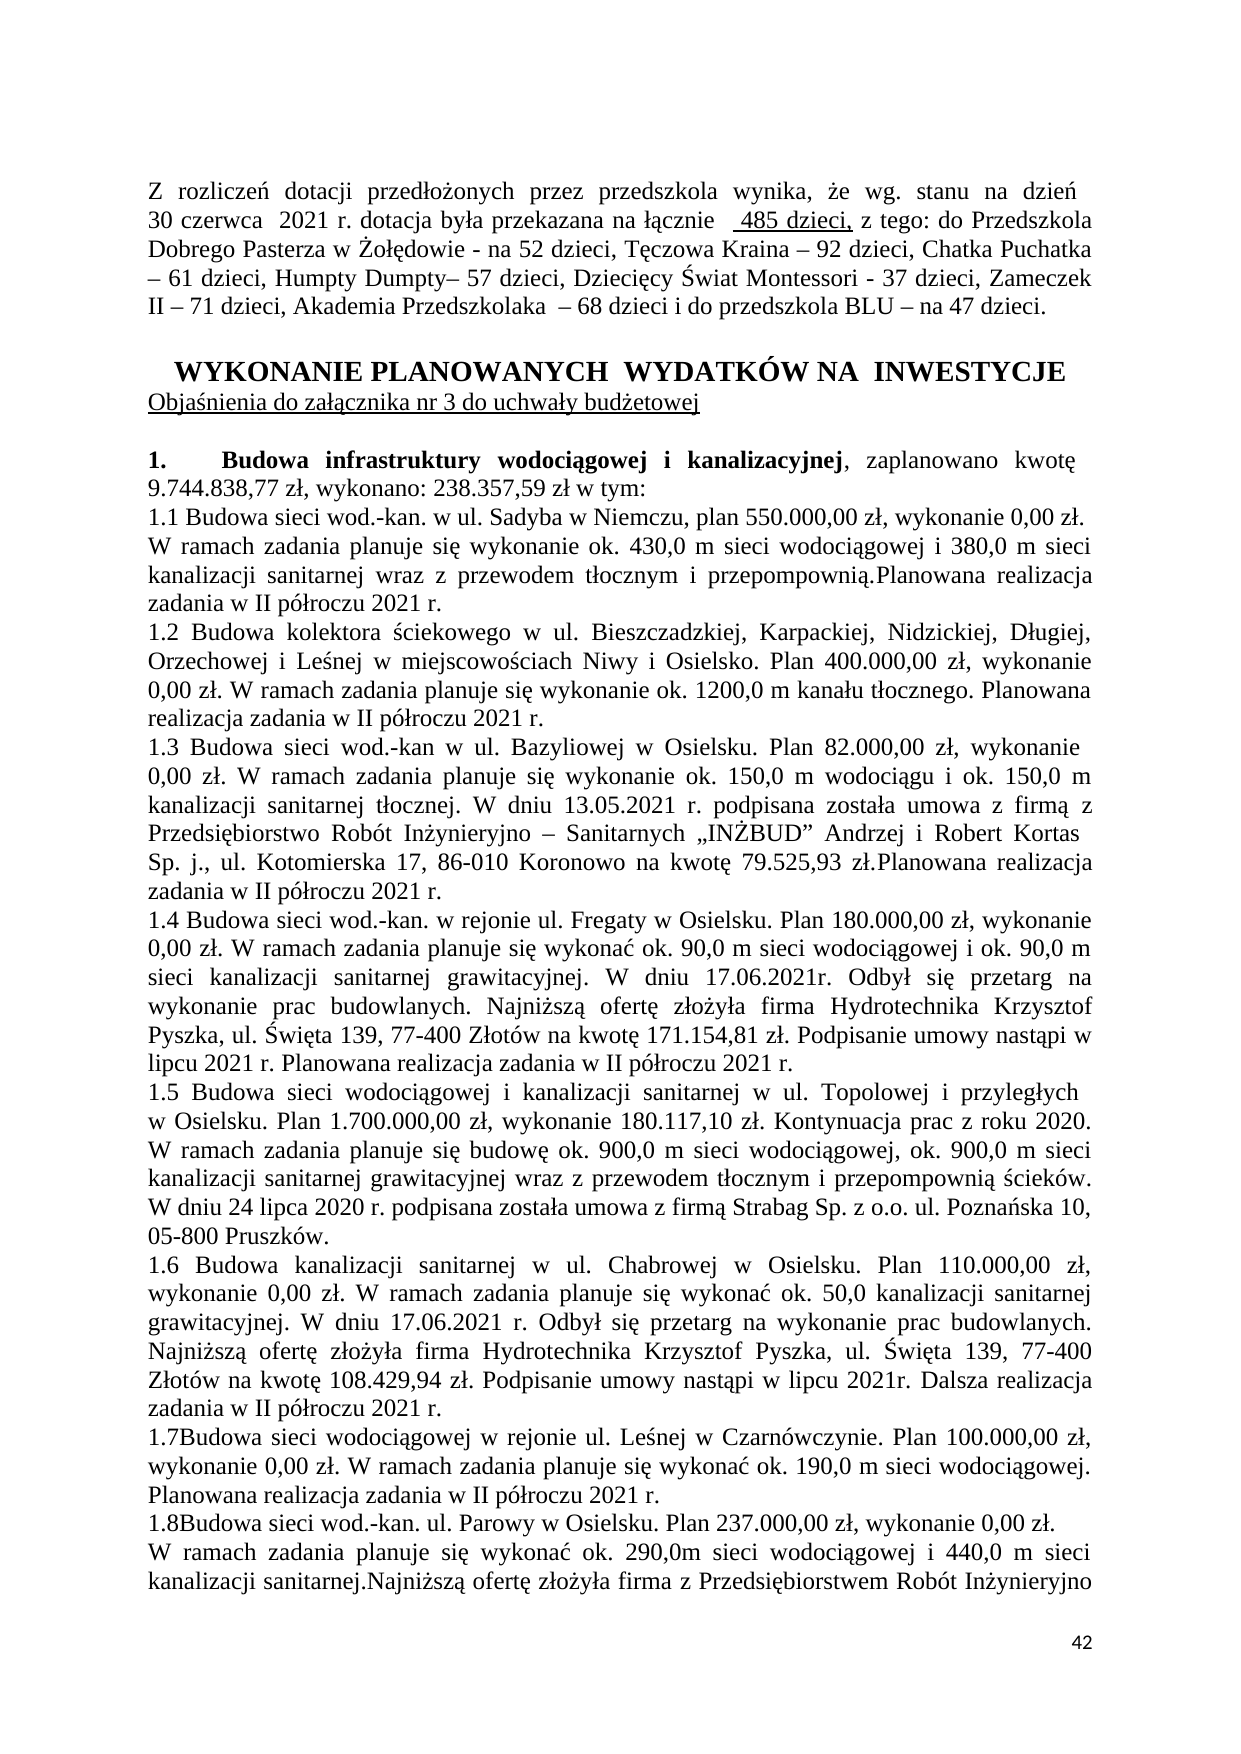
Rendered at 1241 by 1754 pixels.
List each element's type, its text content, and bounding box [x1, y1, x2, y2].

text 1.2 Budowa kolektora ściekowego w ul. Bieszczadzkiej, Karpackiej, Nidzickiej, Długiej, Orzechowej i Leśnej w miejscowościach Niwy i Osielsko. Plan 400.000,00 zł, wykonanie 0,00 zł. W ramach zadania planuje się wykonanie ok. 1200,0 m kanału tłocznego. Planowana realizacja zadania w II półroczu 2021 r. [148, 617, 1092, 732]
text 1.5 Budowa sieci wodociągowej i kanalizacji sanitarnej w ul. Topolowej i przyległych w Osielsku. Plan 1.700.000,00 zł, wykonanie 180.117,10 zł. Kontynuacja prac z roku 2020. W ramach zadania planuje się budowę ok. 900,0 m sieci wodociągowej, ok. 900,0 m sieci kanalizacji sanitarnej grawitacyjnej wraz z przewodem tłocznym i przepompownią ścieków. W dniu 24 lipca 2020 r. podpisana została umowa z firmą Strabag Sp. z o.o. ul. Poznańska 10, 05-800 Pruszków. [148, 1077, 1092, 1250]
text WYKONANIE PLANOWANYCH WYDATKÓW NA INWESTYCJE [148, 354, 1092, 387]
list Budowa infrastruktury wodociągowej i kanalizacyjnej, zaplanowano kwotę 9.744.838,77 zł, wykonano: 238.357,59 zł w tym: [148, 445, 1092, 502]
text 1.6 Budowa kanalizacji sanitarnej w ul. Chabrowej w Osielsku. Plan 110.000,00 zł, wykonanie 0,00 zł. W ramach zadania planuje się wykonać ok. 50,0 kanalizacji sanitarnej grawitacyjnej. W dniu 17.06.2021 r. Odbył się przetarg na wykonanie prac budowlanych. Najniższą ofertę złożyła firma Hydrotechnika Krzysztof Pyszka, ul. Święta 139, 77-400 Złotów na kwotę 108.429,94 zł. Podpisanie umowy nastąpi w lipcu 2021r. Dalsza realizacja zadania w II półroczu 2021 r. [148, 1250, 1092, 1422]
text Objaśnienia do załącznika nr 3 do uchwały budżetowej [148, 387, 1092, 416]
text W ramach zadania planuje się wykonanie ok. 430,0 m sieci wodociągowej i 380,0 m sieci kanalizacji sanitarnej wraz z przewodem tłocznym i przepompownią.Planowana realizacja zadania w II półroczu 2021 r. [148, 531, 1092, 617]
text 1.3 Budowa sieci wod.-kan w ul. Bazyliowej w Osielsku. Plan 82.000,00 zł, wykonanie 0,00 zł. W ramach zadania planuje się wykonanie ok. 150,0 m wodociągu i ok. 150,0 m kanalizacji sanitarnej tłocznej. W dniu 13.05.2021 r. podpisana została umowa z firmą z Przedsiębiorstwo Robót Inżynieryjno – Sanitarnych „INŻBUD” Andrzej i Robert Kortas Sp. j., ul. Kotomierska 17, 86-010 Koronowo na kwotę 79.525,93 zł.Planowana realizacja zadania w II półroczu 2021 r. [148, 732, 1092, 905]
text 1.4 Budowa sieci wod.-kan. w rejonie ul. Fregaty w Osielsku. Plan 180.000,00 zł, wykonanie 0,00 zł. W ramach zadania planuje się wykonać ok. 90,0 m sieci wodociągowej i ok. 90,0 m sieci kanalizacji sanitarnej grawitacyjnej. W dniu 17.06.2021r. Odbył się przetarg na wykonanie prac budowlanych. Najniższą ofertę złożyła firma Hydrotechnika Krzysztof Pyszka, ul. Święta 139, 77-400 Złotów na kwotę 171.154,81 zł. Podpisanie umowy nastąpi w lipcu 2021 r. Planowana realizacja zadania w II półroczu 2021 r. [148, 905, 1092, 1077]
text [148, 1537, 1092, 1595]
text 1.8Budowa sieci wod.-kan. ul. Parowy w Osielsku. Plan 237.000,00 zł, wykonanie 0,00 zł. [148, 1508, 1092, 1537]
text 1.1 Budowa sieci wod.-kan. w ul. Sadyba w Niemczu, plan 550.000,00 zł, wykonanie 0,00 zł. [148, 502, 1092, 531]
text 1.7Budowa sieci wodociągowej w rejonie ul. Leśnej w Czarnówczynie. Plan 100.000,00 zł, wykonanie 0,00 zł. W ramach zadania planuje się wykonać ok. 190,0 m sieci wodociągowej. Planowana realizacja zadania w II półroczu 2021 r. [148, 1422, 1092, 1508]
text Z rozliczeń dotacji przedłożonych przez przedszkola wynika, że wg. stanu na dzień 30 czerwca 2021 r. dotacja była przekazana na łącznie 485 dzieci, z tego: do Przedszkola Dobrego Pasterza w Żołędowie - na 52 dzieci, Tęczowa Kraina – 92 dzieci, Chatka Puchatka – 61 dzieci, Humpty Dumpty– 57 dzieci, Dziecięcy Świat Montessori - 37 dzieci, Zameczek II – 71 dzieci, Akademia Przedszkolaka – 68 dzieci i do przedszkola BLU – na 47 dzieci. [148, 176, 1092, 320]
